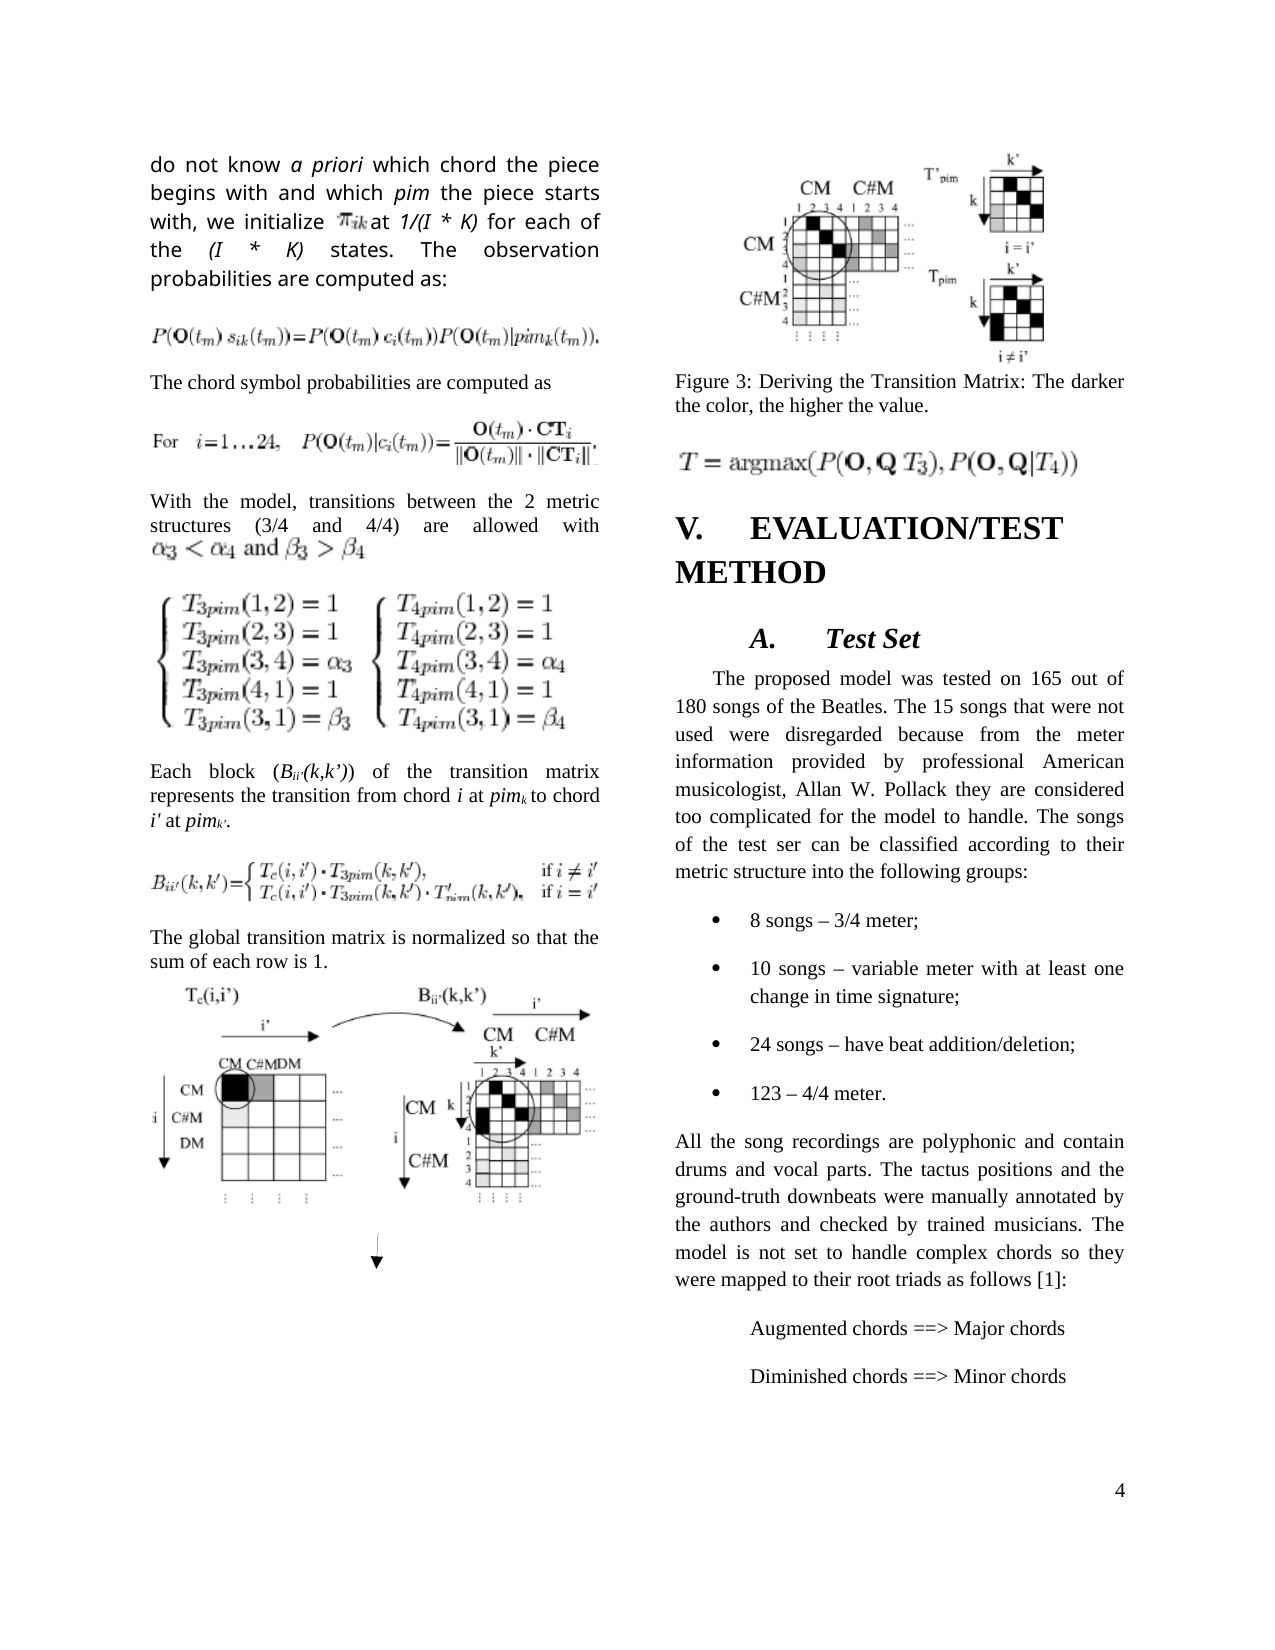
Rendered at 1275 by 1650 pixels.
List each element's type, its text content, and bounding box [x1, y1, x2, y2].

text Figure 3: Deriving the Transition Matrix: The darker the color, the higher the value. [675, 369, 1125, 417]
text All the song recordings are polyphonic and contain drums and vocal parts. The tactus positions and the ground-truth downbeats were manually annotated by the authors and checked by trained musicians. The model is not set to handle complex chords so they were mapped to their root triads as follows [1]: [675, 1129, 1125, 1291]
text Augmented chords ==> Major chords [675, 1316, 1125, 1340]
text Each block (Bii’(k,k’)) of the transition matrix represents the transition from chord i at pimk to chord i' at pimk’. [150, 759, 600, 832]
list 8 songs – 3/4 meter; [712, 908, 1125, 932]
text The chord symbol probabilities are computed as [150, 370, 600, 394]
picture [150, 973, 601, 1206]
list 10 songs – variable meter with at least one change in time signature; [712, 956, 1125, 1008]
text With the model, transitions between the 2 metric structures (3/4 and 4/4) are allowed with [150, 489, 600, 561]
list 123 – 4/4 meter. [712, 1081, 1125, 1105]
text Diminished chords ==> Minor chords [675, 1364, 1125, 1388]
list 24 songs – have beat addition/deletion; [712, 1032, 1125, 1056]
subtitle EVALUATION/TEST METHOD [675, 508, 1125, 591]
text The proposed model was tested on 165 out of 180 songs of the Beatles. The 15 songs that were not used were disregarded because from the meter information provided by professional American musicologist, Allan W. Pollack they are considered too complicated for the model to handle. The songs of the test ser can be classified according to their metric structure into the following groups: [675, 666, 1125, 883]
picture [737, 149, 1063, 369]
subtitle Test Set [750, 621, 1125, 655]
text The global transition matrix is normalized so that the sum of each row is 1. [150, 925, 600, 973]
